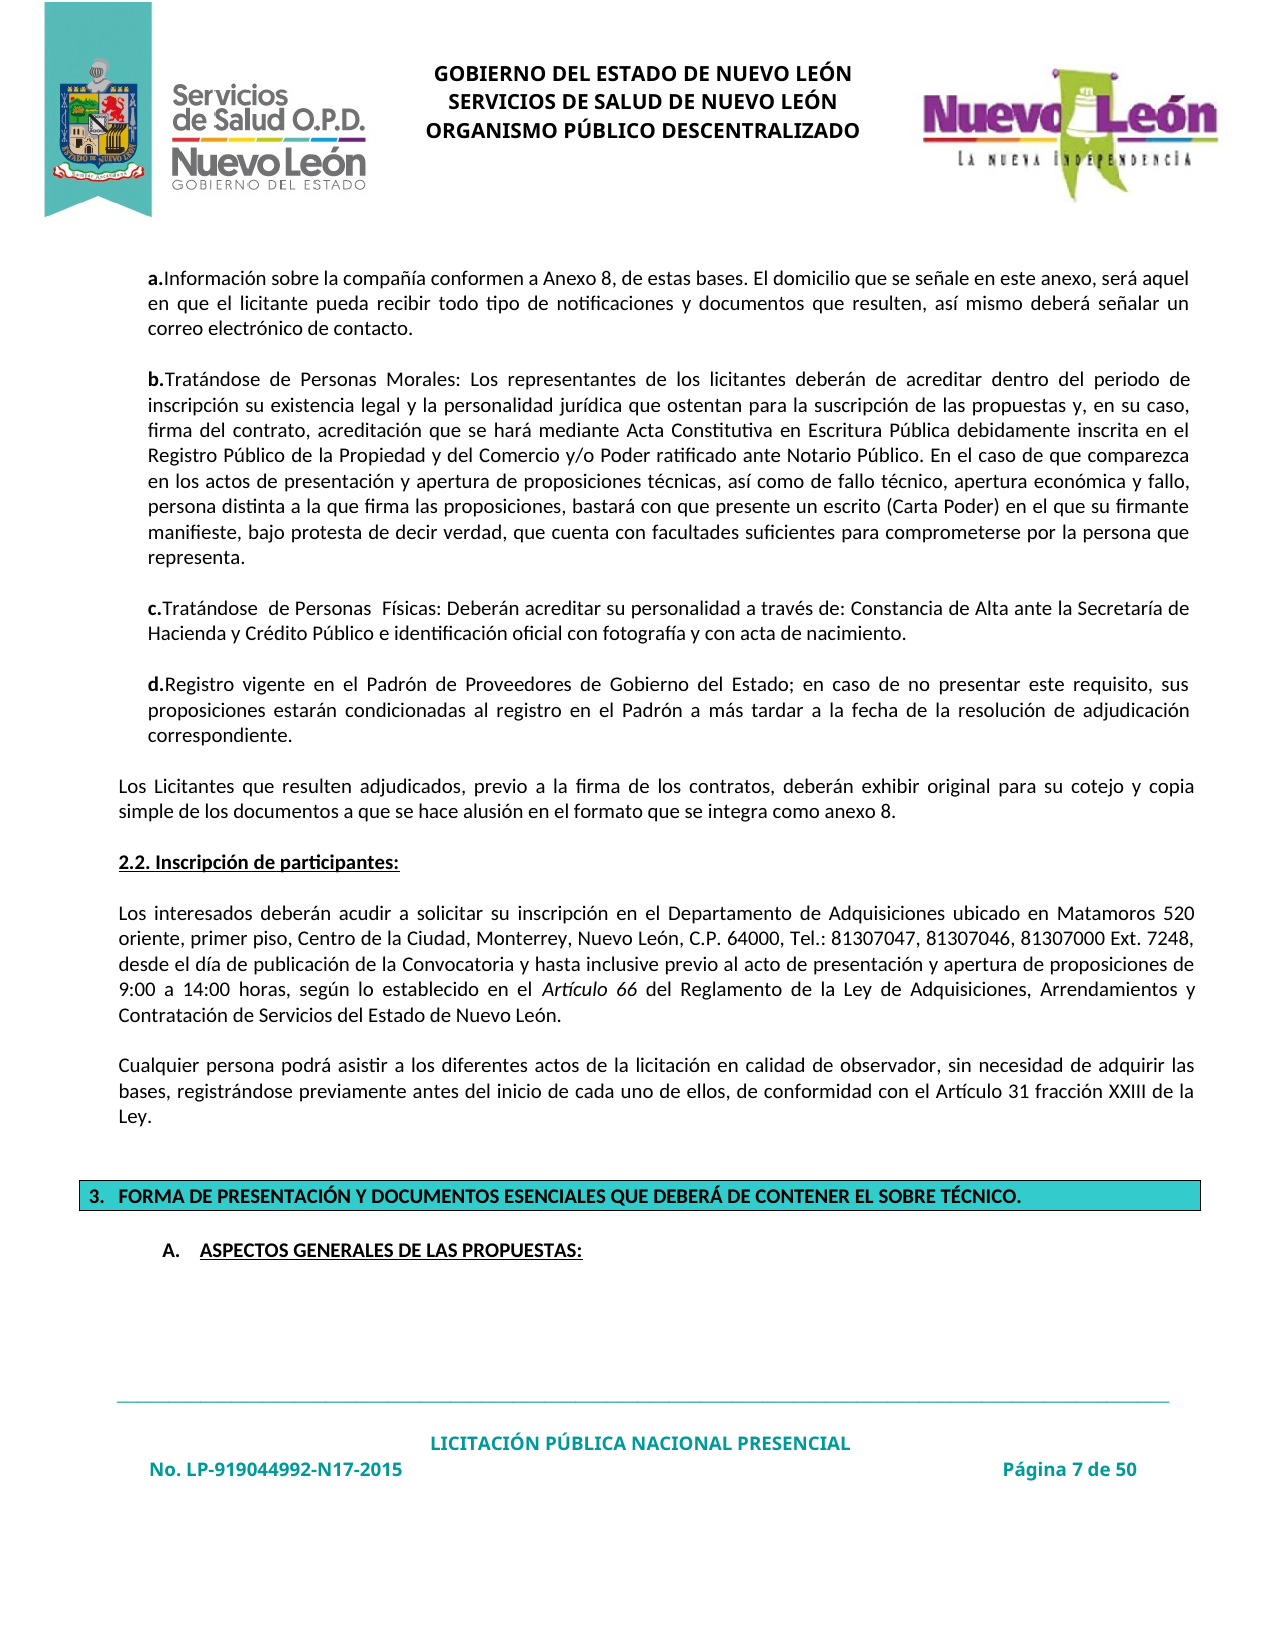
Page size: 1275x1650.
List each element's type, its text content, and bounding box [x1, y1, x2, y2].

list Tratándose de Personas Físicas: Deberán acreditar su personalidad a través de: Constancia de Alta ante la Secretaría de Hacienda y Crédito Público e identificación oficial con fotografía y con acta de nacimiento. [148, 595, 1192, 646]
text 3. FORMA DE PRESENTACIÓN Y DOCUMENTOS ESENCIALES QUE DEBERÁ DE CONTENER EL SOBRE TÉCNICO. [80, 1181, 1200, 1210]
list Información sobre la compañía conformen a Anexo 8, de estas bases. El domicilio que se señale en este anexo, será aquel en que el licitante pueda recibir todo tipo de notificaciones y documentos que resulten, así mismo deberá señalar un correo electrónico de contacto. [148, 265, 1192, 341]
list Tratándose de Personas Morales: Los representantes de los licitantes deberán de acreditar dentro del periodo de inscripción su existencia legal y la personalidad jurídica que ostentan para la suscripción de las propuestas y, en su caso, firma del contrato, acreditación que se hará mediante Acta Constitutiva en Escritura Pública debidamente inscrita en el Registro Público de la Propiedad y del Comercio y/o Poder ratificado ante Notario Público. En el caso de que comparezca en los actos de presentación y apertura de proposiciones técnicas, así como de fallo técnico, apertura económica y fallo, persona distinta a la que firma las proposiciones, bastará con que presente un escrito (Carta Poder) en el que su firmante manifieste, bajo protesta de decir verdad, que cuenta con facultades suficientes para comprometerse por la persona que representa. [148, 366, 1192, 570]
text Los interesados deberán acudir a solicitar su inscripción en el Departamento de Adquisiciones ubicado en Matamoros 520 oriente, primer piso, Centro de , Monterrey, Nuevo León, C.P. 64000, Tel.: 81307047, 81307046, 81307000 Ext. 7248, desde el día de publicación de la Convocatoria y hasta inclusive previo al acto de presentación y apertura de proposiciones de 9:00 a 14:00 horas, según lo establecido en el Artículo 66 del Reglamento de la Ley de Adquisiciones, Arrendamientos y Contratación de Servicios del Estado de Nuevo León. [118, 900, 1197, 1027]
text Los Licitantes que resulten adjudicados, previo a la firma de los contratos, deberán exhibir original para su cotejo y copia simple de los documentos a que se hace alusión en el formato que se integra como anexo 8. [118, 773, 1197, 824]
list Registro vigente en el Padrón de Proveedores de Gobierno del Estado; en caso de no presentar este requisito, sus proposiciones estarán condicionadas al registro en el Padrón a más tardar a la fecha de la resolución de adjudicación correspondiente. [148, 671, 1192, 748]
text 2.2. Inscripción de participantes: [118, 849, 1197, 875]
list ASPECTOS GENERALES DE LAS PROPUESTAS: [162, 1237, 1192, 1262]
picture [15, 2, 1249, 229]
text Cualquier persona podrá asistir a los diferentes actos de la licitación en calidad de observador, sin necesidad de adquirir las bases, registrándose previamente antes del inicio de cada uno de ellos, de conformidad con el Artículo 31 fracción XXIII de la Ley. [118, 1053, 1197, 1129]
